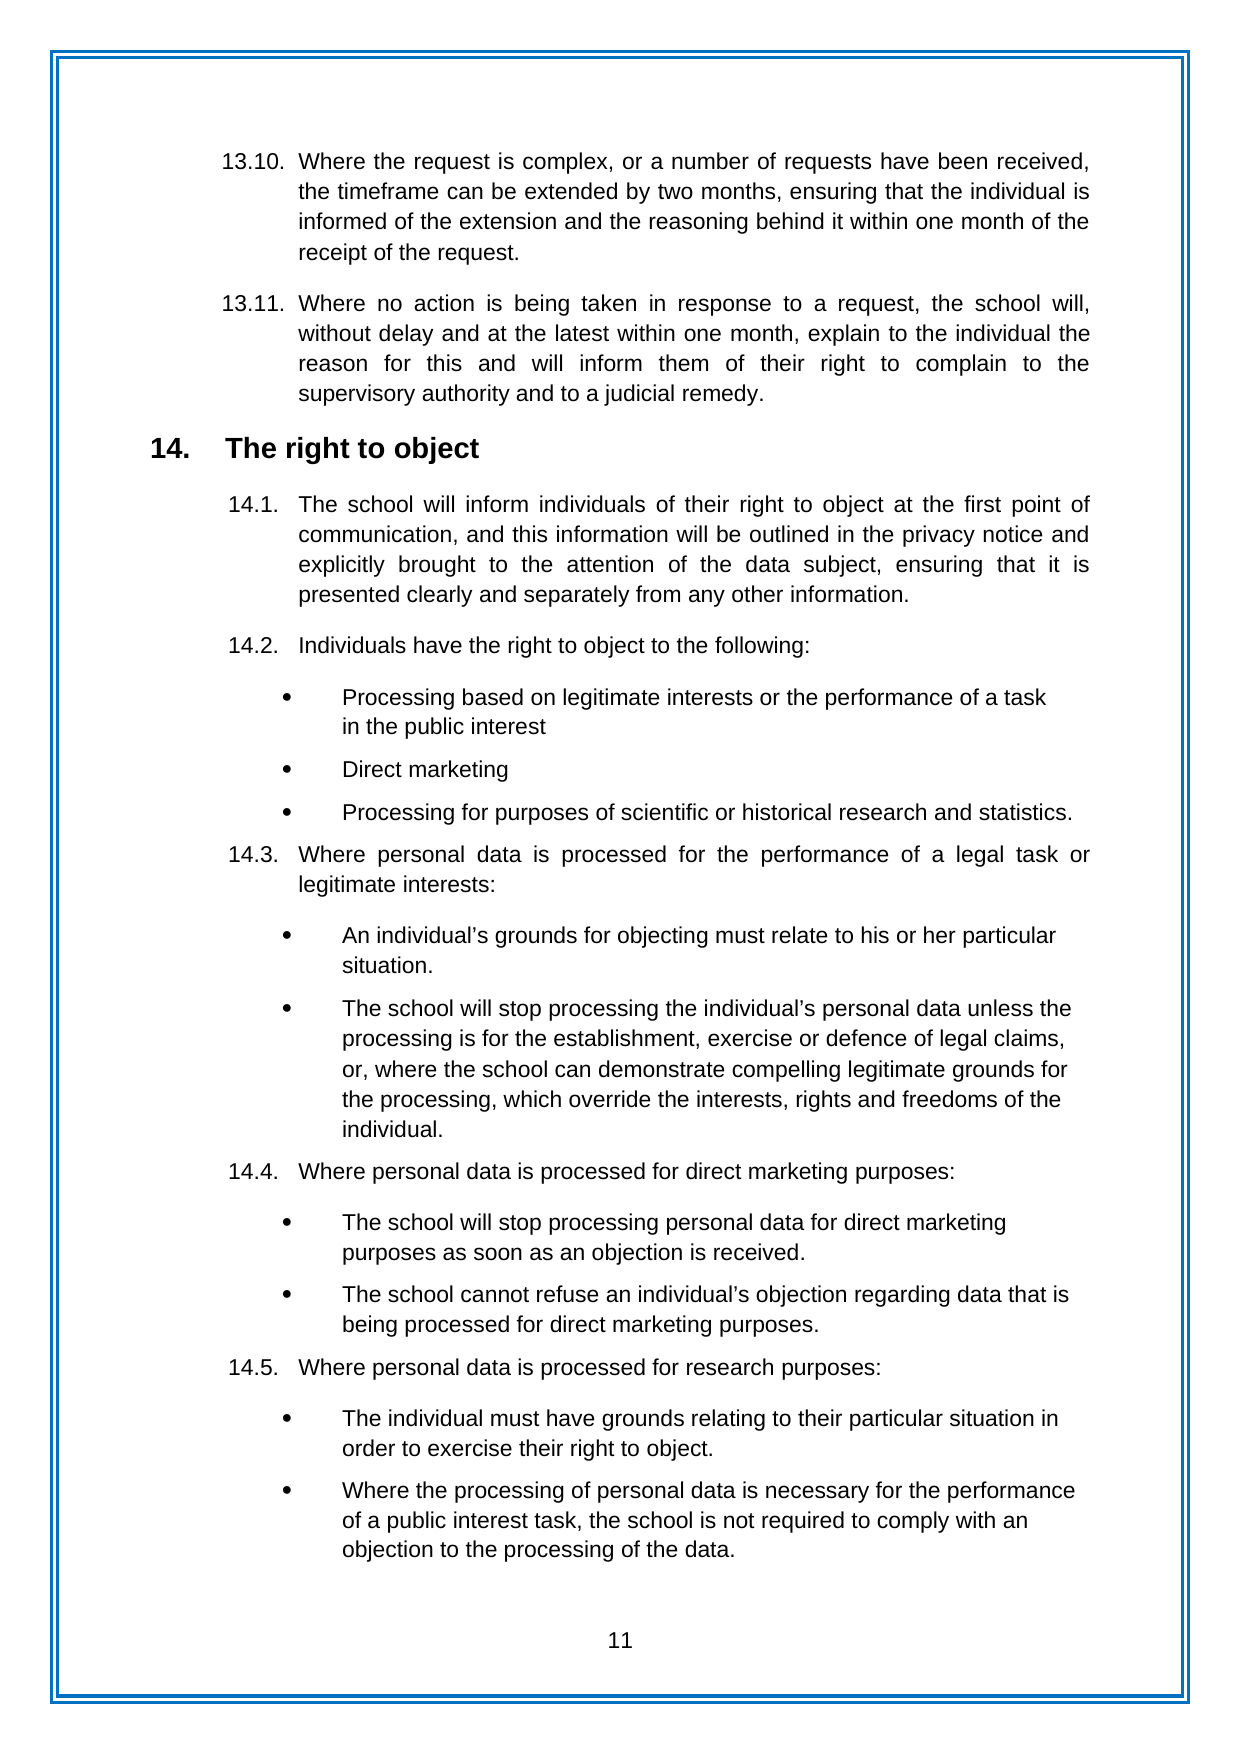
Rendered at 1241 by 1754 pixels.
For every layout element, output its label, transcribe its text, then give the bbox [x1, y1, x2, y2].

list Direct marketing [283, 756, 1142, 782]
list Where personal data is processed for direct marketing purposes: [228, 1158, 1142, 1184]
list The school will stop processing personal data for direct marketing purposes as soon as an objection is received. [283, 1209, 1007, 1265]
list The school will stop processing the individual’s personal data unless the processing is for the establishment, exercise or defence of legal claims, or, where the school can demonstrate compelling legitimate grounds for the processing, which override the interests, rights and freedoms of the individual. [283, 995, 1072, 1142]
list Where personal data is processed for the performance of a legal task or legitimate interests: [228, 841, 1090, 898]
list Where personal data is processed for research purposes: [228, 1354, 1142, 1380]
list Where the processing of personal data is necessary for the performance of a public interest task, the school is not required to comply with an objection to the processing of the data. [283, 1477, 1076, 1563]
subtitle The right to object [150, 431, 1142, 464]
list The individual must have grounds relating to their particular situation in order to exercise their right to object. [283, 1405, 1059, 1461]
list Processing based on legitimate interests or the performance of a task in the public interest [283, 683, 1071, 739]
list Where no action is being taken in response to a request, the school will, without delay and at the latest within one month, explain to the individual the reason for this and will inform them of their right to complain to the supervisory authority and to a judicial remedy. [221, 289, 1090, 406]
list Processing for purposes of scientific or historical research and statistics. [283, 799, 1142, 825]
list Individuals have the right to object to the following: [228, 632, 1142, 659]
list Where the request is complex, or a number of requests have been received, the timeframe can be extended by two months, ensuring that the individual is informed of the extension and the reasoning behind it within one month of the receipt of the request. [221, 148, 1091, 265]
list An individual’s grounds for objecting must relate to his or her particular situation. [283, 922, 1057, 978]
list The school will inform individuals of their right to object at the first point of communication, and this information will be outlined in the privacy notice and explicitly brought to the attention of the data subject, ensuring that it is presented clearly and separately from any other information. [228, 491, 1090, 608]
list The school cannot refuse an individual’s objection regarding data that is being processed for direct marketing purposes. [283, 1281, 1070, 1337]
